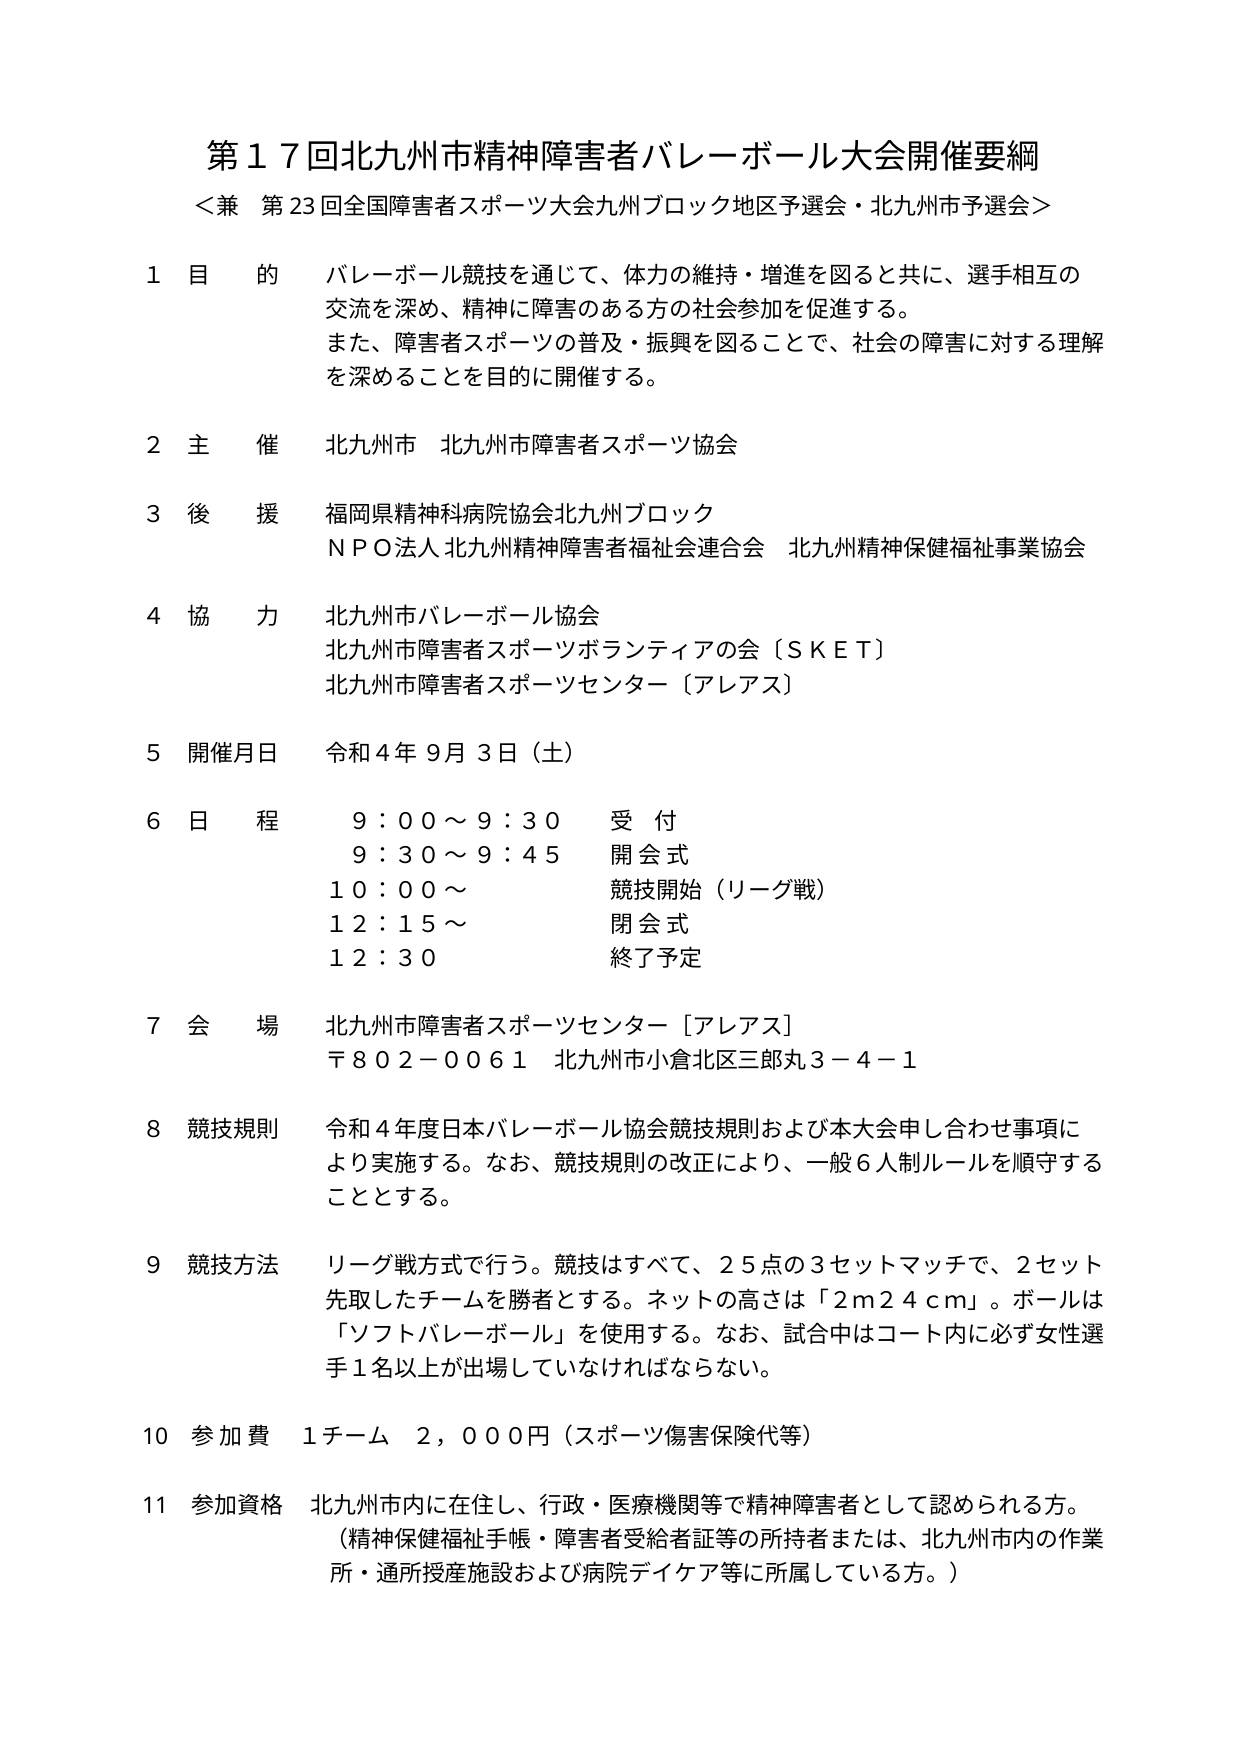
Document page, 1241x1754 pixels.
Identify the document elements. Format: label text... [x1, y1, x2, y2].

text ３ 後 援 福岡県精神科病院協会北九州ブロック [142, 495, 1104, 529]
text 所・通所授産施設および病院デイケア等に所属している方。） [142, 1554, 1104, 1588]
text 〒８０２－００６１ 北九州市小倉北区三郎丸３－４－１ [142, 1042, 1104, 1076]
text ９：３０ ～ ９：４５ 開 会 式 [142, 837, 1104, 871]
text また、障害者スポーツの普及・振興を図ることで、社会の障害に対する理解を深めることを目的に開催する。 [325, 324, 1104, 393]
text ９ 競技方法 リーグ戦方式で行う。競技はすべて、２５点の３セットマッチで、２セット先取したチームを勝者とする。ネットの高さは「２ｍ２４ｃｍ」。ボールは「ソフトバレーボール」を使用する。なお、試合中はコート内に必ず女性選手１名以上が出場していなければならない。 [142, 1247, 1104, 1383]
text １２：１５ ～ 閉 会 式 [142, 905, 1104, 939]
text ４ 協 力 北九州市バレーボール協会 [142, 598, 1104, 632]
text 第１７回精神障害者バレーボール大会開催要綱 [142, 119, 1104, 188]
text 北九州市障害者スポーツセンター〔アレアス〕 [142, 666, 1104, 700]
text １２：３０ 終了予定 [142, 939, 1104, 973]
text ８ 競技規則 令和４年度日本バレーボール協会競技規則および本大会申し合わせ事項に [142, 1110, 1104, 1144]
text １ 目 的 バレーボール競技を通じて、体力の維持・増進を図ると共に、選手相互の [142, 256, 1104, 290]
text 10 参 加 費 １チーム ２，０００円（スポーツ傷害保険代等） [142, 1418, 1104, 1452]
text 交流を深め、精神に障害のある方の社会参加を促進する。 [142, 290, 1104, 324]
text ＮＰＯ法人 北九州精神障害者福祉会連合会 北九州精神保健福祉事業協会 [142, 529, 1104, 563]
text ＜兼 第23回全国障害者スポーツ大会九州ブロック地区予選会・北九州市予選会＞ [142, 188, 1104, 222]
text 北九州市障害者スポーツボランティアの会〔ＳＫＥＴ〕 [142, 632, 1104, 666]
text １０：００ ～ 競技開始（リーグ戦） [142, 871, 1104, 905]
text ２ 主 催 北九州市 北九州市障害者スポーツ協会 [142, 427, 1104, 461]
text ７ 会 場 北九州市障害者スポーツセンター［アレアス］ [142, 1008, 1104, 1042]
text ５ 開催月日 令和４年 ９月 ３日（土） [142, 734, 1104, 768]
text ６ 日 程 ９：００ ～ ９：３０ 受 付 [142, 803, 1104, 837]
text より実施する。なお、競技規則の改正により、一般６人制ルールを順守することとする。 [142, 1144, 1104, 1213]
text 11 参加資格 北九州市内に在住し、行政・医療機関等で精神障害者として認められる方。 [142, 1486, 1104, 1520]
text （精神保健福祉手帳・障害者受給者証等の所持者または、北九州市内の作業 [142, 1520, 1104, 1554]
